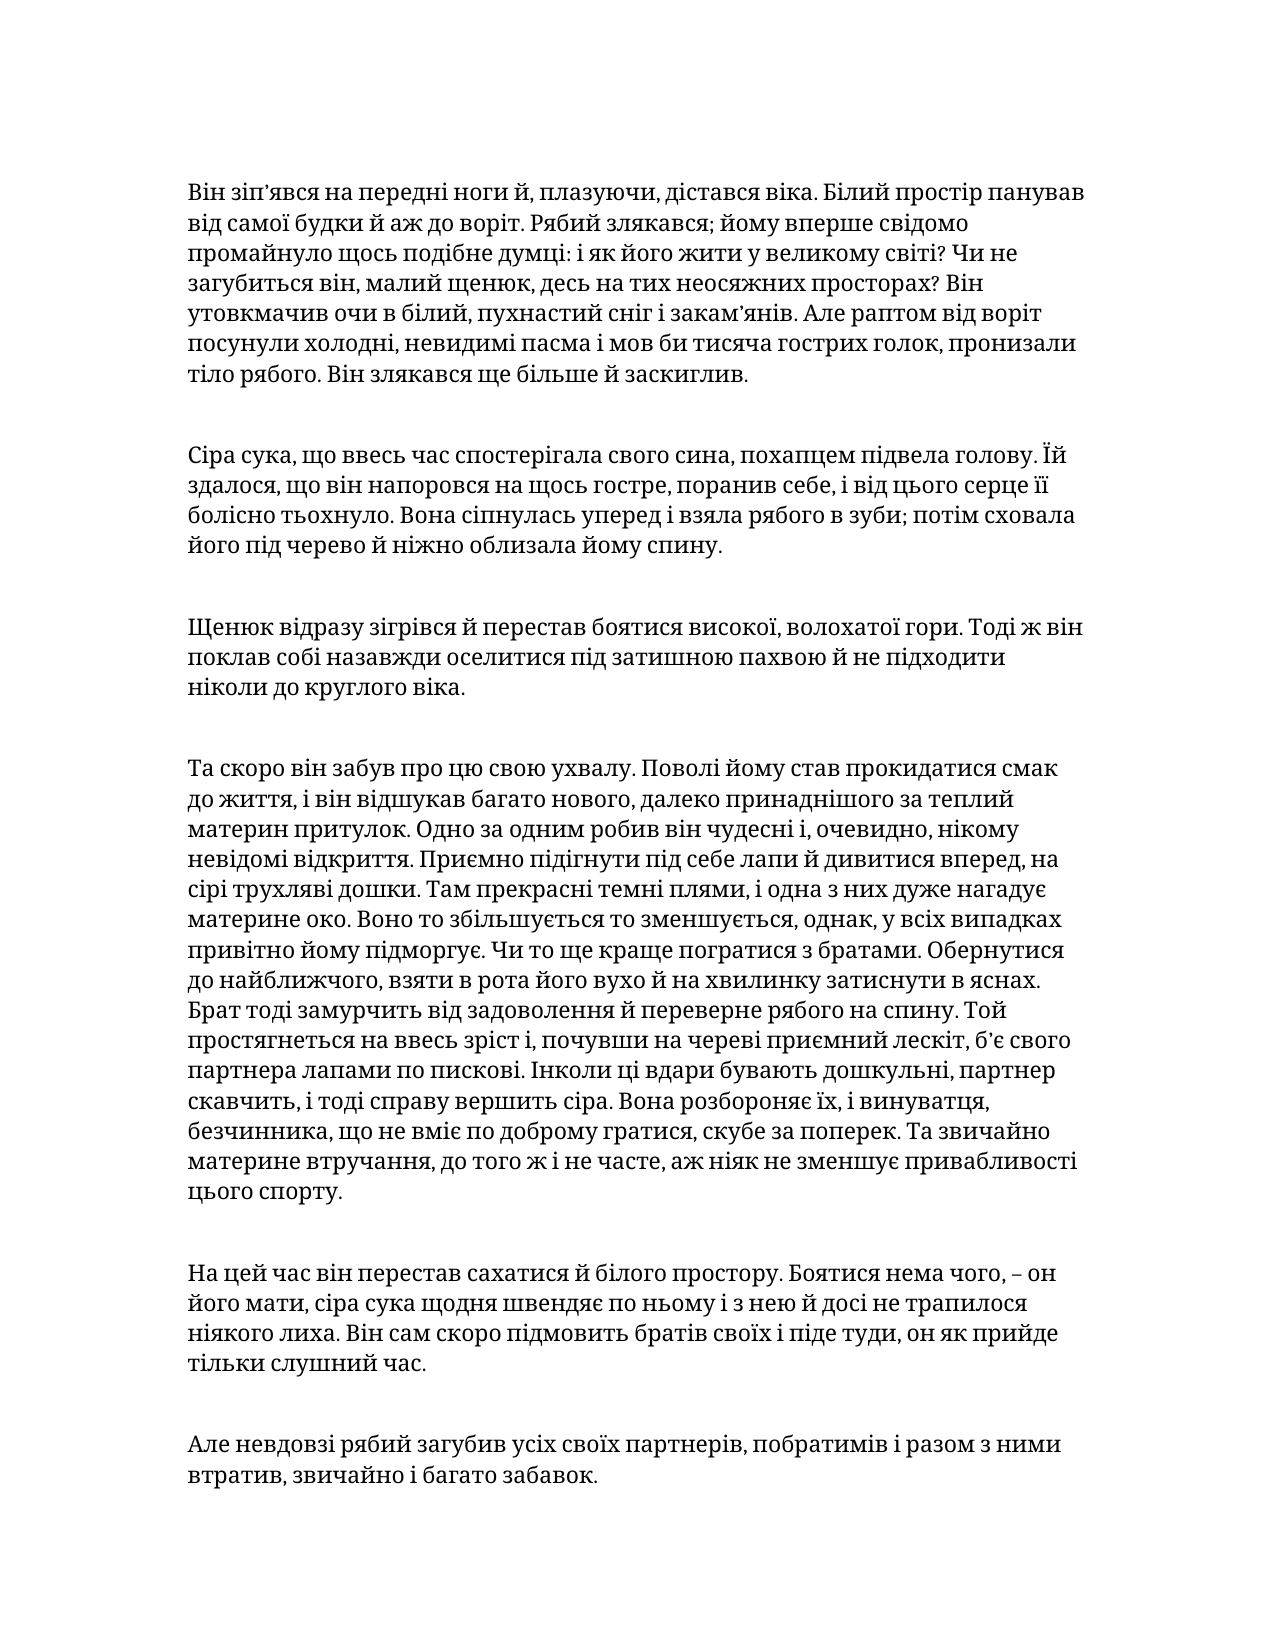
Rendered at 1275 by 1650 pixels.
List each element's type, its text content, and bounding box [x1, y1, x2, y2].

text Він зіп’явся на передні ноги й, плазуючи, дістався віка. Білий простір панував від самої будки й аж до воріт. Рябий злякався; йому вперше свідомо промайнуло щось подібне думці: і як його жити у великому світі? Чи не загубиться він, малий щенюк, десь на тих неосяжних просторах? Він утовкмачив очи в білий, пухнастий сніг і закам’янів. Але раптом від воріт посунули холодні, невидимі пасма і мов би тисяча гострих голок, пронизали тіло рябого. Він злякався ще більше й заскиглив. [187, 150, 1087, 388]
text Щенюк відразу зігрівся й перестав боятися високої, волохатої гори. Тоді ж він поклав собі назавжди оселитися під затишною пахвою й не підходити ніколи до круглого віка. [187, 584, 1087, 701]
text Та скоро він забув про цю свою ухвалу. Поволі йому став прокидатися смак до життя, і він відшукав багато нового, далеко принаднішого за теплий материн притулок. Одно за одним робив він чудесні і, очевидно, нікому невідомі відкриття. Приємно підігнути під себе лапи й дивитися вперед, на сірі трухляві дошки. Там прекрасні темні плями, і одна з них дуже нагадує материне око. Воно то збільшується то зменшується, однак, у всіх випадках привітно йому підморгує. Чи то ще краще погратися з братами. Обернутися до найближчого, взяти в рота його вухо й на хвилинку затиснути в яснах. Брат тоді замурчить від задоволення й переверне рябого на спину. Той простягнеться на ввесь зріст і, почувши на череві приємний лескіт, б’є свого партнера лапами по пискові. Інколи ці вдари бувають дошкульні, партнер скавчить, і тоді справу вершить сіра. Вона розбороняє їх, і винуватця, безчинника, що не вміє по доброму гратися, скубе за поперек. Та звичайно материне втручання, до того ж і не часте, аж ніяк не зменшує привабливості цього спорту. [187, 726, 1087, 1206]
text На цей час він перестав сахатися й білого простору. Боятися нема чого, – он його мати, сіра сука щодня швендяє по ньому і з нею й досі не трапилося ніякого лиха. Він сам скоро підмовить братів своїх і піде туди, он як прийде тільки слушний час. [187, 1230, 1087, 1377]
text Сіра сука, що ввесь час спостерігала свого сина, похапцем підвела голову. Їй здалося, що він напоровся на щось гостре, поранив себе, і від цього серце її болісно тьохнуло. Вона сіпнулась уперед і взяла рябого в зуби; потім сховала його під черево й ніжно облизала йому спину. [187, 412, 1087, 560]
text Але невдовзі рябий загубив усіх своїх партнерів, побратимів і разом з ними втратив, звичайно і багато забавок. [187, 1402, 1087, 1489]
